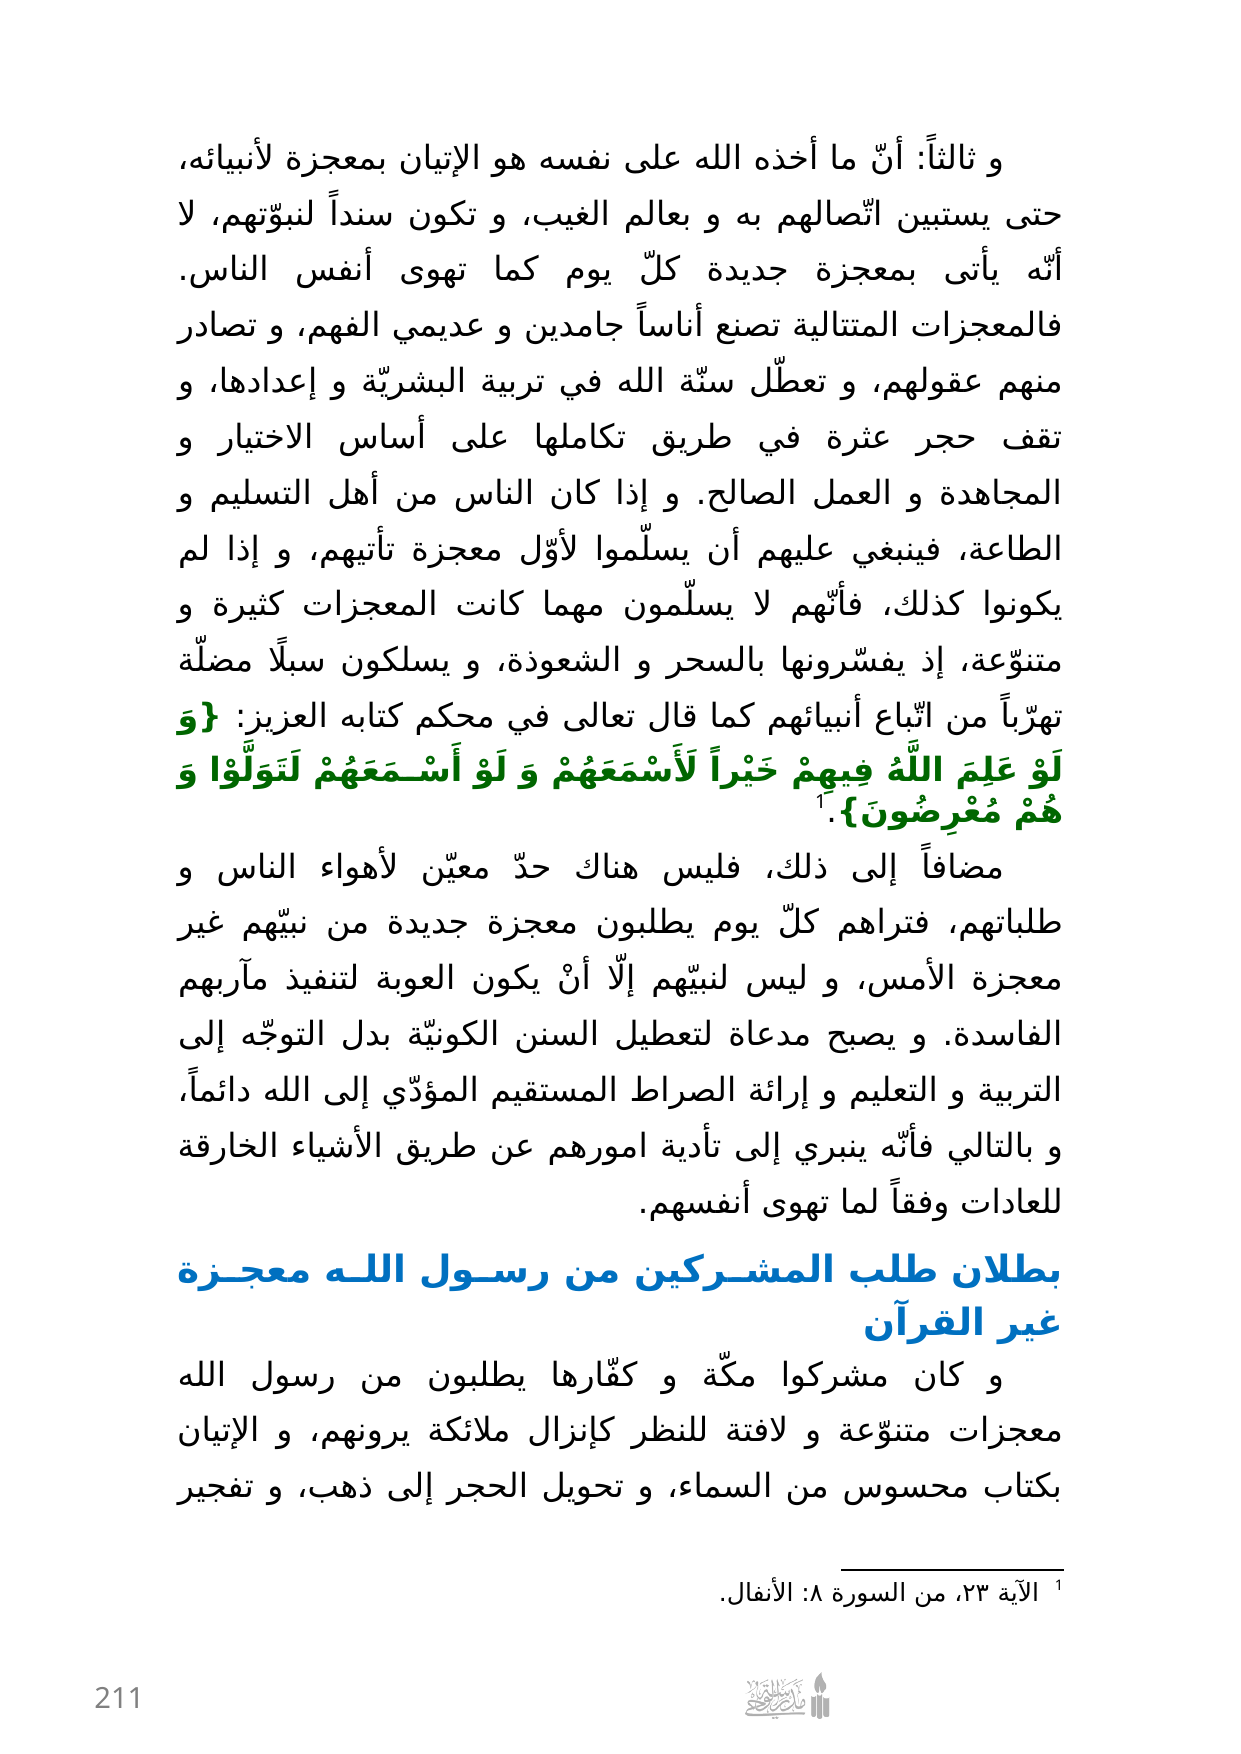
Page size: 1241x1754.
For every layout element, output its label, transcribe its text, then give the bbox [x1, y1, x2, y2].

title بطلان طلب المشركين من رسول الله معجزة غير القرآن‏ [177, 1248, 1063, 1344]
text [177, 1353, 1063, 1520]
picture [745, 1672, 830, 1719]
text مضافاً إلى ذلك، فليس هناك حدّ معيّن لأهواء الناس و طلباتهم، فتراهم كلّ يوم يطلبون معجزة جديدة من نبيّهم غير معجزة الأمس، و ليس لنبيّهم إلّا أنْ يكون العوبة لتنفيذ مآربهم الفاسدة. و يصبح مدعاة لتعطيل السنن الكونيّة بدل التوجّه إلى التربية و التعليم و إرائة الصراط المستقيم المؤدّي إلى الله دائماً، و بالتالي فأنّه ينبري إلى تأدية امورهم عن طريق الأشياء الخارقة للعادات وفقاً لما تهوى أنفسهم. [177, 845, 1063, 1236]
text و ثالثاً: أنّ ما أخذه الله على نفسه هو الإتيان بمعجزة لأنبيائه، حتى يستبين اتّصالهم به و بعالم الغيب، و تكون سنداً لنبوّتهم، لا أنّه يأتى بمعجزة جديدة كلّ يوم كما تهوى أنفس الناس. فالمعجزات المتتالية تصنع أناساً جامدين و عديمي الفهم، و تصادر منهم عقولهم، و تعطّل سنّة الله في تربية البشريّة و إعدادها، و تقف حجر عثرة في طريق تكاملها على أساس الاختيار و المجاهدة و العمل الصالح. و إذا كان الناس من أهل التسليم و الطاعة، فينبغي عليهم أن يسلّموا لأوّل معجزة تأتيهم، و إذا لم يكونوا كذلك، فأنّهم لا يسلّمون مهما كانت المعجزات كثيرة و متنوّعة، إذ يفسّرونها بالسحر و الشعوذة، و يسلكون سبلًا مضلّة تهرّباً من اتّباع أنبيائهم كما قال تعالى في محكم كتابه العزيز: {وَ لَوْ عَلِمَ اللَّهُ فِيهِمْ خَيْراً لَأَسْمَعَهُمْ وَ لَوْ أَسْمَعَهُمْ لَتَوَلَّوْا وَ هُمْ مُعْرِضُونَ‏}. [177, 136, 1063, 845]
